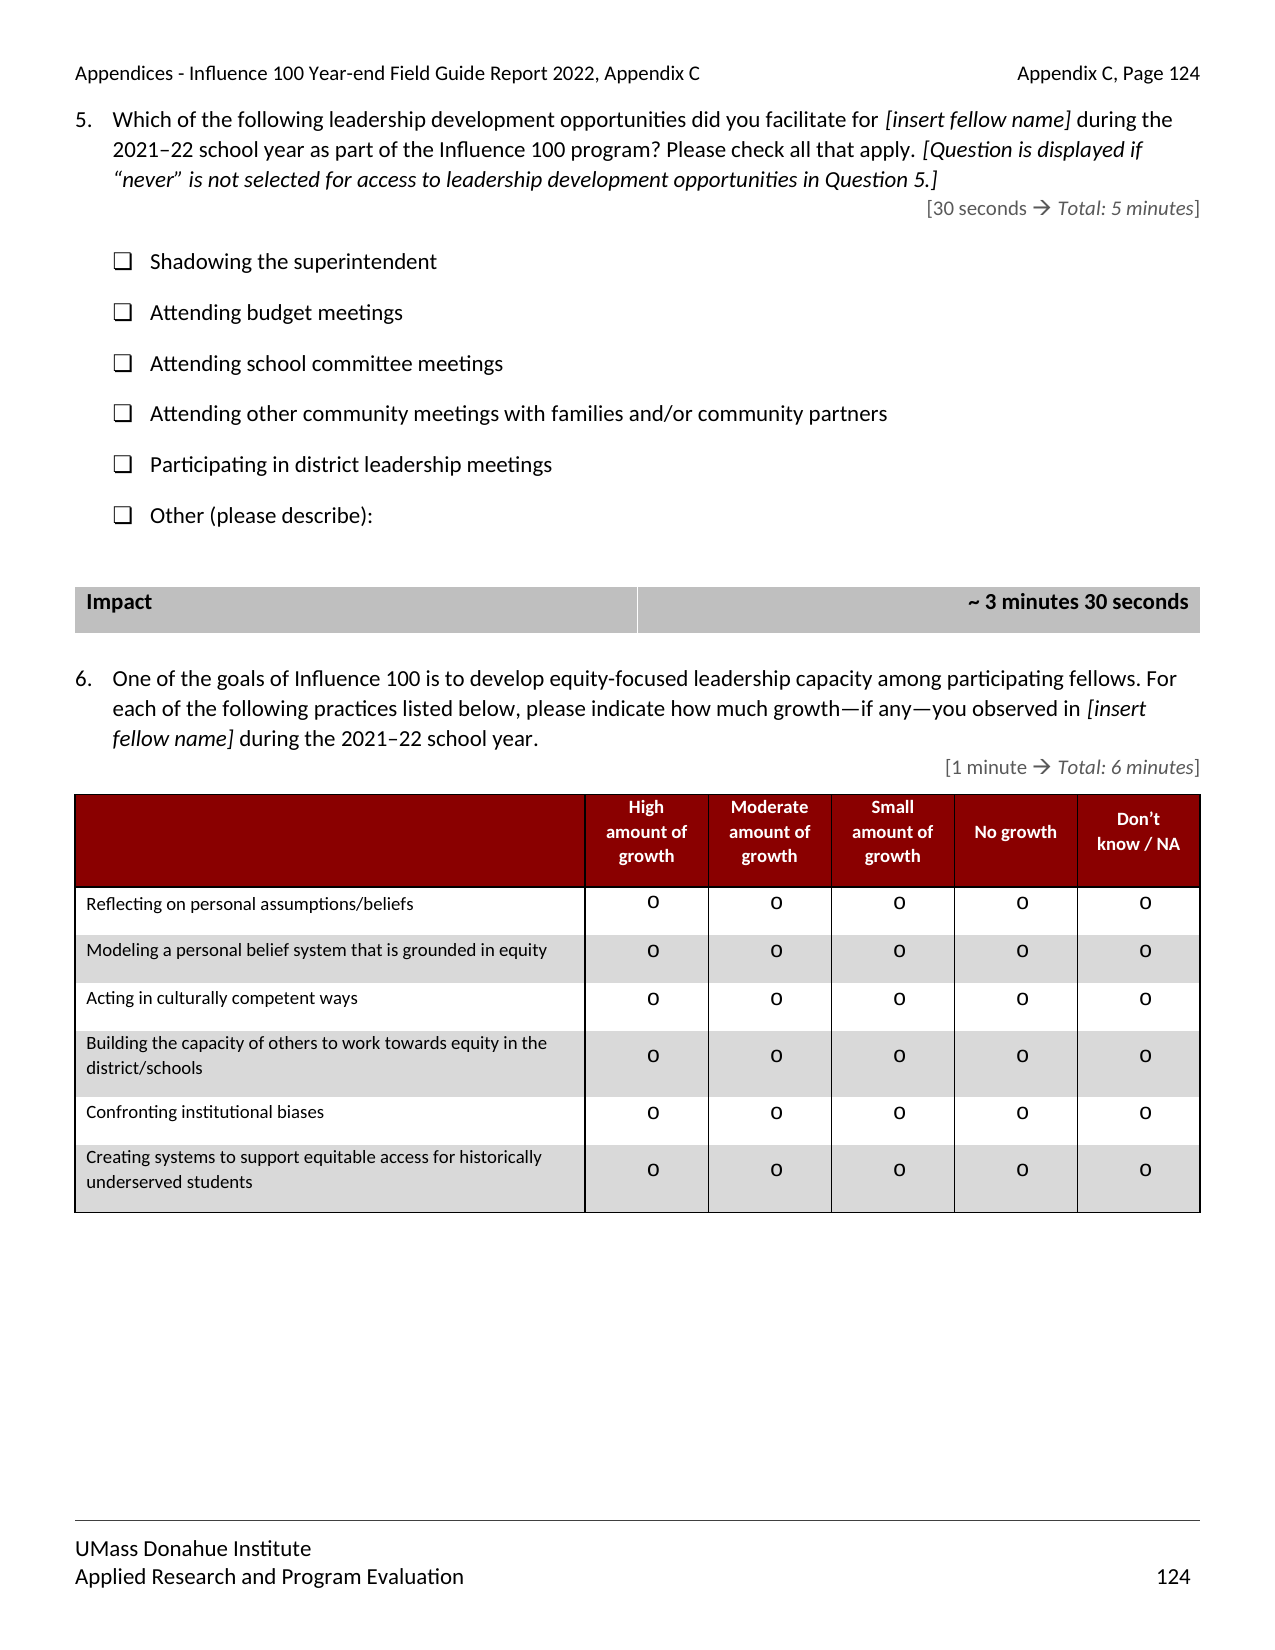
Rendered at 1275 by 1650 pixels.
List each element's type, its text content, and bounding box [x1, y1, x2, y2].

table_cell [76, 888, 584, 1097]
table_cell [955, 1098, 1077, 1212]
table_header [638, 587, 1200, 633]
list Attending other community meetings with families and/or community partners [112, 388, 1200, 435]
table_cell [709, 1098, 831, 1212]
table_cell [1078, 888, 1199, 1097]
list One of the goals of Influence 100 is to develop equity-focused leadership capacity among participating fellows. For each of the following practices listed below, please indicate how much growth—if any—you observed in [insert fellow name] during the 2021–22 school year. [75, 664, 1200, 752]
list Attending budget meetings [112, 286, 1200, 333]
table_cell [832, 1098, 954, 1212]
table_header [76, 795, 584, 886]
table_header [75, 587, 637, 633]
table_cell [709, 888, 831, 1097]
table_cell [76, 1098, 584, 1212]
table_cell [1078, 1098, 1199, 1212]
text [30 seconds Total: 5 minutes] [75, 196, 1200, 221]
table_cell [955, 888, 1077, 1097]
list Participating in district leadership meetings [112, 438, 1200, 485]
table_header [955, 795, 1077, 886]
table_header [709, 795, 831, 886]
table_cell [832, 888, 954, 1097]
list Which of the following leadership development opportunities did you facilitate for [insert fellow name] during the 2021–22 school year as part of the Influence 100 program? Please check all that apply. [Question is displayed if “never” is not selected for access to leadership development opportunities in Question 5.] [75, 105, 1200, 193]
text [1 minute Total: 6 minutes] [75, 754, 1200, 780]
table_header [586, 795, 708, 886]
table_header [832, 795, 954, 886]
list Attending school committee meetings [112, 337, 1200, 384]
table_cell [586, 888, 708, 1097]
list Other (please describe): [112, 489, 1200, 536]
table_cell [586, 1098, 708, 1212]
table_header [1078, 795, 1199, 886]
list Shadowing the superintendent [112, 236, 1200, 282]
